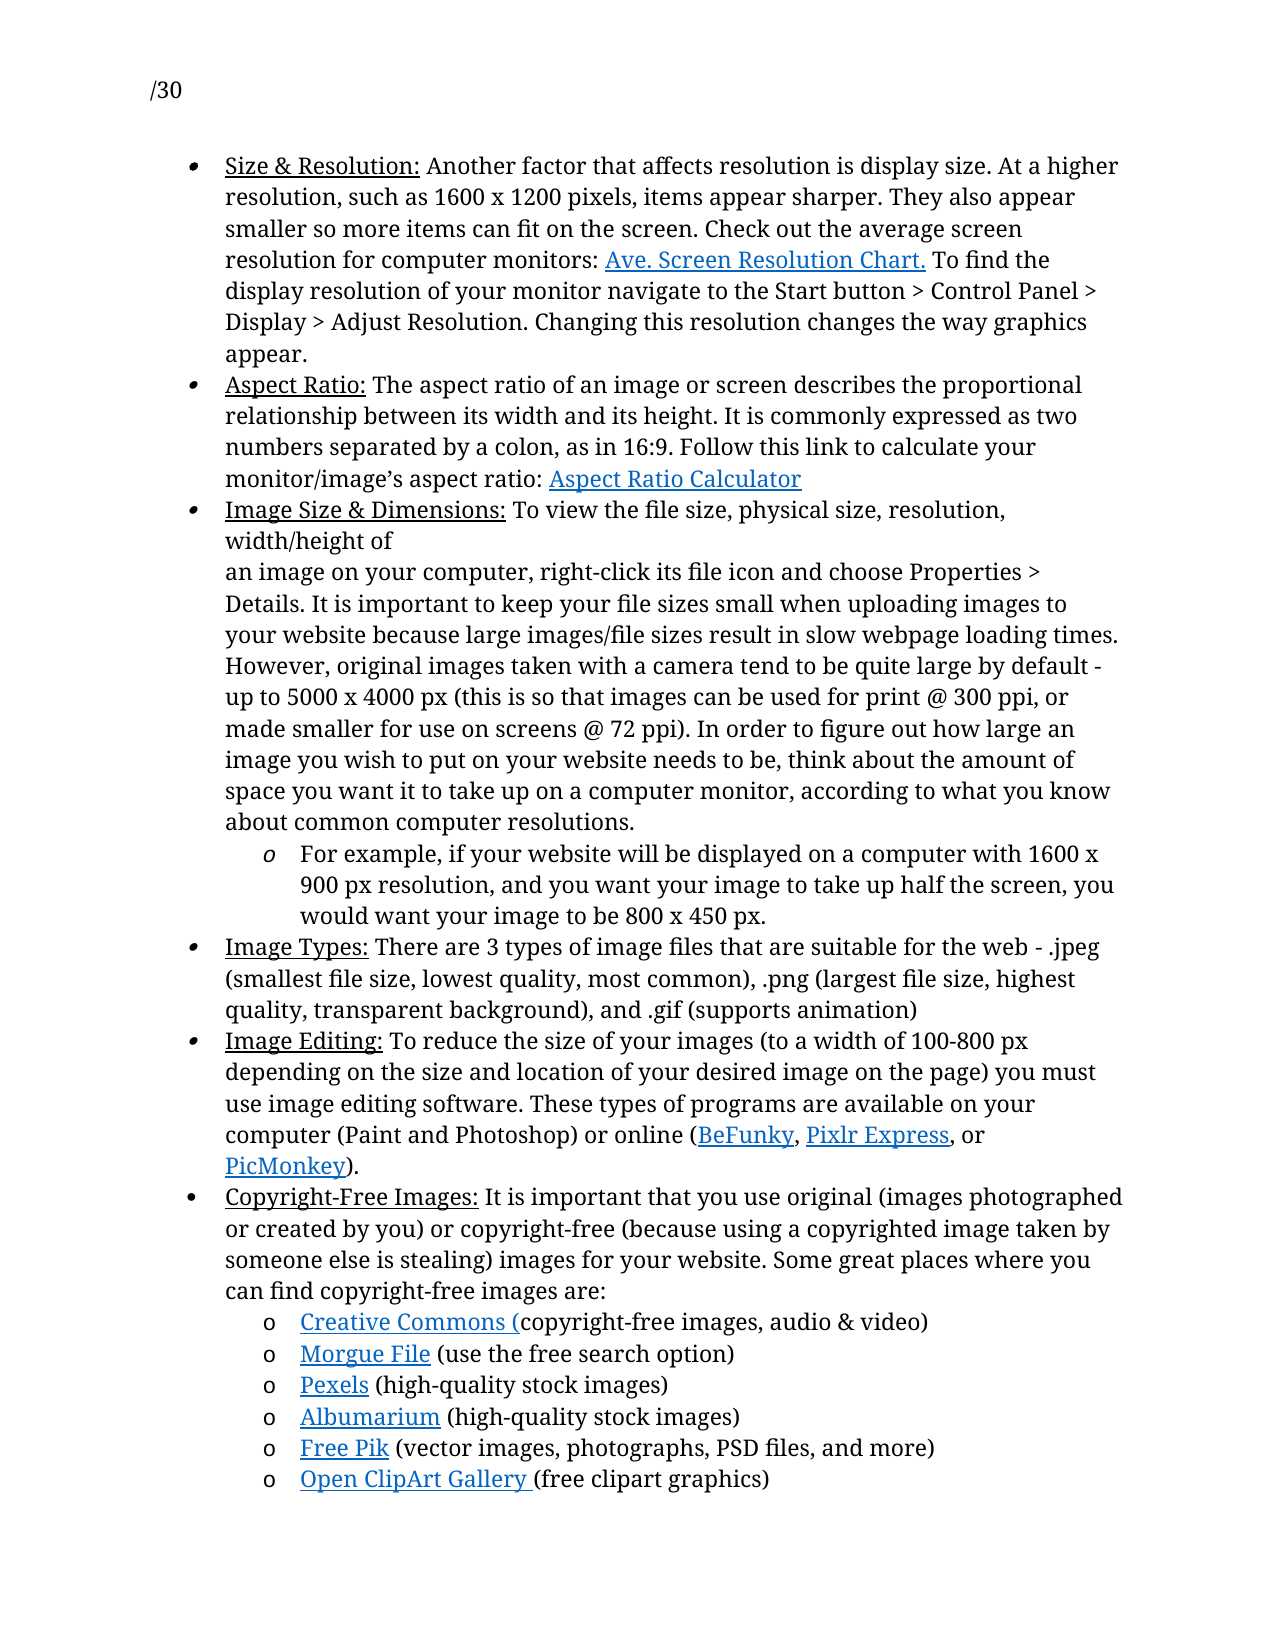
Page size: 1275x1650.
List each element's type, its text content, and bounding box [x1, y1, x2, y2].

list Creative Commons (copyright-free images, audio & video) [262, 1306, 1125, 1338]
list Image Editing: To reduce the size of your images (to a width of 100-800 px depending on the size and location of your desired image on the page) you must use image editing software. These types of programs are available on your computer (Paint and Photoshop) or online (BeFunky, Pixlr Express, or PicMonkey). [187, 1025, 1125, 1181]
list Pexels (high-quality stock images) [262, 1369, 1125, 1400]
list Copyright-Free Images: It is important that you use original (images photographed or created by you) or copyright-free (because using a copyrighted image taken by someone else is stealing) images for your website. Some great places where you can find copyright-free images are: [187, 1181, 1125, 1306]
text an image on your computer, right-click its file icon and choose Properties > Details. It is important to keep your file sizes small when uploading images to your website because large images/file sizes result in slow webpage loading times. However, original images taken with a camera tend to be quite large by default - up to 5000 x 4000 px (this is so that images can be used for print @ 300 ppi, or made smaller for use on screens @ 72 ppi). In order to figure out how large an image you wish to put on your website needs to be, think about the amount of space you want it to take up on a computer monitor, according to what you know about common computer resolutions. [225, 556, 1125, 837]
list Size & Resolution: Another factor that affects resolution is display size. At a higher resolution, such as 1600 x 1200 pixels, items appear sharper. They also appear smaller so more items can fit on the screen. Check out the average screen resolution for computer monitors: Ave. Screen Resolution Chart. To find the display resolution of your monitor navigate to the Start button > Control Panel > Display > Adjust Resolution. Changing this resolution changes the way graphics appear. [187, 150, 1125, 369]
list Morgue File (use the free search option) [262, 1338, 1125, 1369]
list Open ClipArt Gallery (free clipart graphics) [262, 1463, 1125, 1494]
list For example, if your website will be displayed on a computer with 1600 x 900 px resolution, and you want your image to take up half the screen, you would want your image to be 800 x 450 px. [262, 837, 1125, 931]
list Aspect Ratio: The aspect ratio of an image or screen describes the proportional relationship between its width and its height. It is commonly expressed as two numbers separated by a colon, as in 16:9. Follow this link to calculate your monitor/image’s aspect ratio: Aspect Ratio Calculator [187, 369, 1125, 494]
list Image Size & Dimensions: To view the file size, physical size, resolution, width/height of [187, 494, 1125, 556]
list Albumarium (high-quality stock images) [262, 1400, 1125, 1432]
list Free Pik (vector images, photographs, PSD files, and more) [262, 1432, 1125, 1463]
list Image Types: There are 3 types of image files that are suitable for the web - .jpeg (smallest file size, lowest quality, most common), .png (largest file size, highest quality, transparent background), and .gif (supports animation) [187, 931, 1125, 1025]
